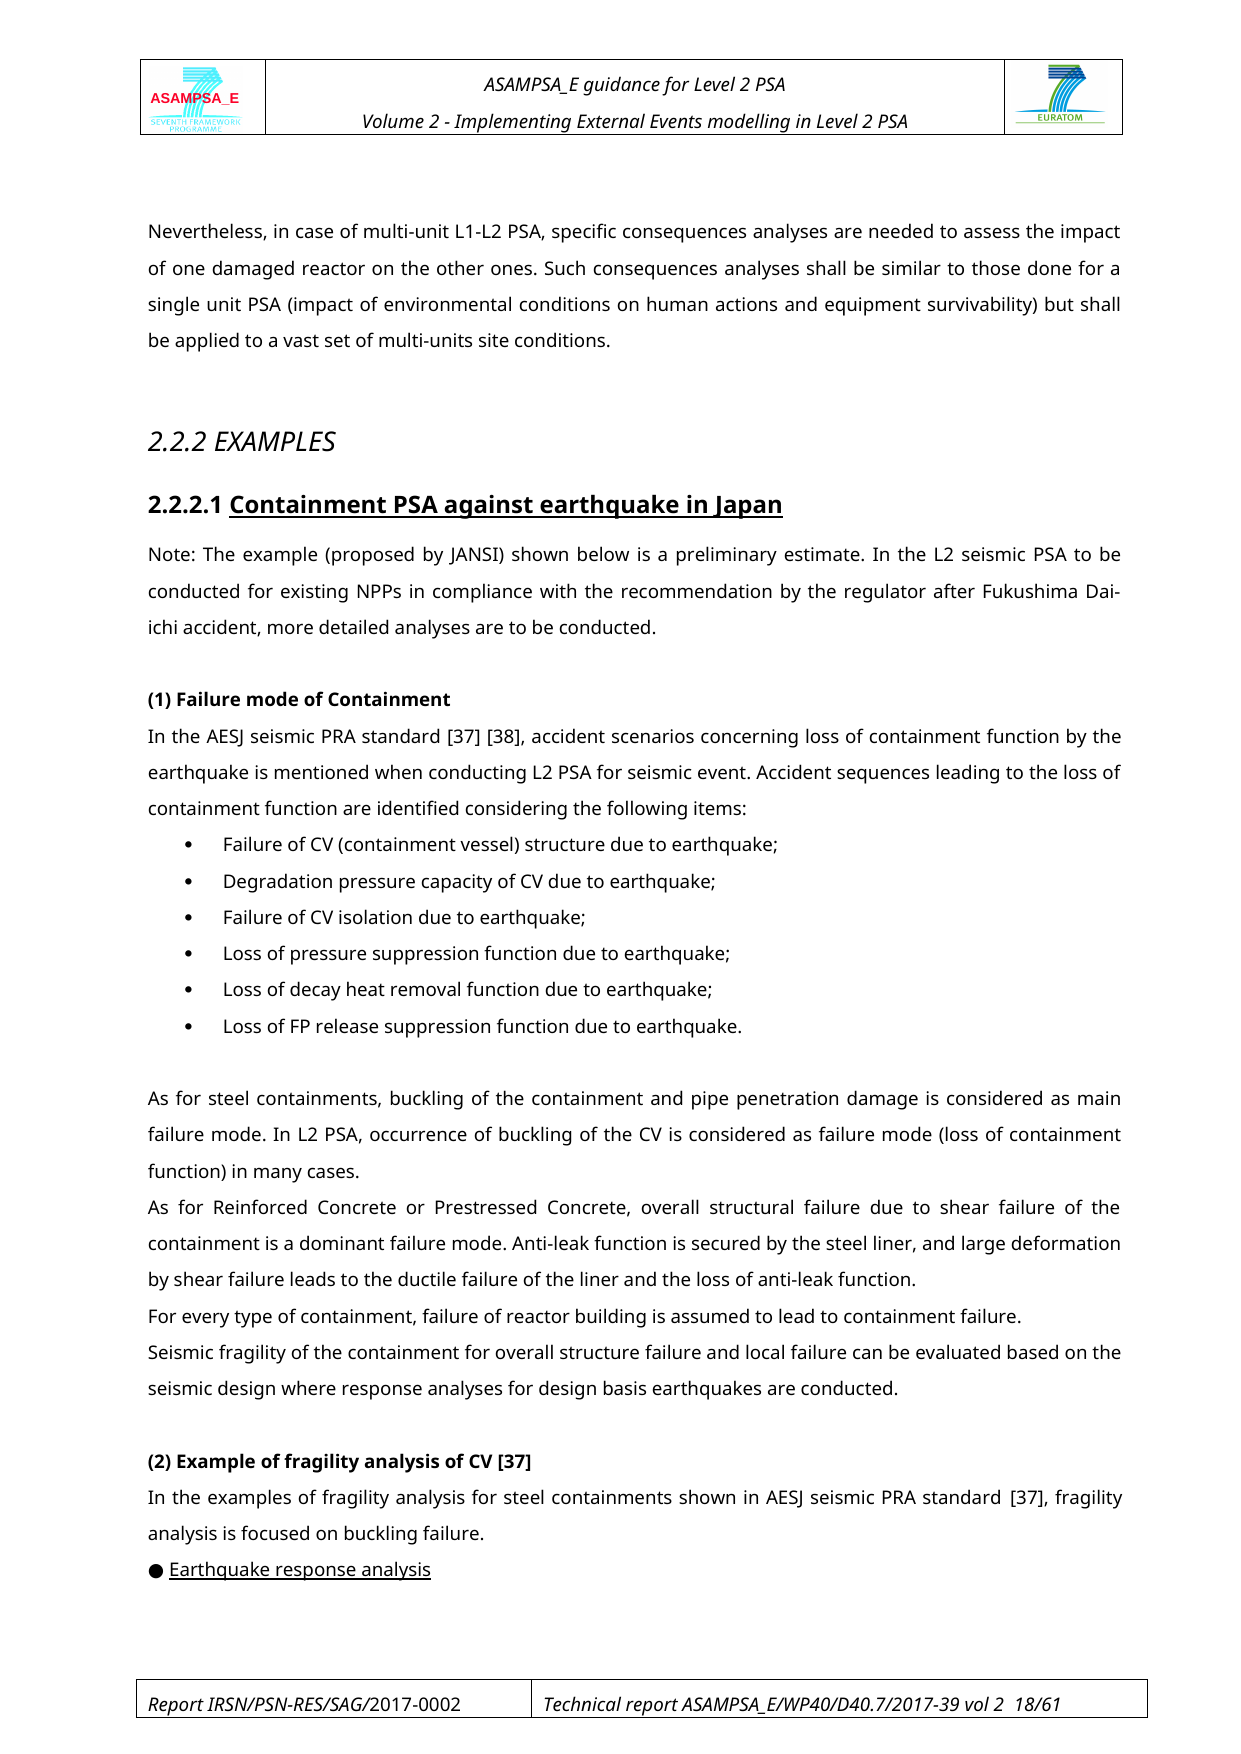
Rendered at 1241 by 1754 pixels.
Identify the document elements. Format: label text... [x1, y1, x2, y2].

list Loss of pressure suppression function due to earthquake; [185, 930, 1122, 966]
text Nevertheless, in case of multi-unit L1-L2 PSA, specific consequences analyses are needed to assess the impact of one damaged reactor on the other ones. Such consequences analyses shall be similar to those done for a single unit PSA (impact of environmental conditions on human actions and equipment survivability) but shall be applied to a vast set of multi-units site conditions. [148, 208, 1122, 353]
text (2) Example of fragility analysis of CV [34] [148, 1437, 1122, 1473]
text Note: The example (proposed by JANSI) shown below is a preliminary estimate. In the L2 seismic PSA to be conducted for existing NPPs in compliance with the recommendation by the regulator after Fukushima Dai-ichi accident, more detailed analyses are to be conducted. [148, 531, 1122, 640]
list Failure of CV (containment vessel) structure due to earthquake; [185, 821, 1122, 857]
text As for steel containments, buckling of the containment and pipe penetration damage is considered as main failure mode. In L2 PSA, occurrence of buckling of the CV is considered as failure mode (loss of containment function) in many cases. [148, 1075, 1122, 1183]
list Failure of CV isolation due to earthquake; [185, 893, 1122, 930]
subtitle Examples [148, 422, 1122, 459]
subtitle Containment PSA against earthquake in Japan [148, 484, 1122, 521]
text In the examples of fragility analysis for steel containments shown in AESJ seismic PRA standard [34], fragility analysis is focused on buckling failure. [148, 1473, 1122, 1546]
text ● Earthquake response analysis [148, 1546, 1122, 1582]
list Degradation pressure capacity of CV due to earthquake; [185, 857, 1122, 893]
text As for Reinforced Concrete or Prestressed Concrete, overall structural failure due to shear failure of the containment is a dominant failure mode. Anti-leak function is secured by the steel liner, and large deformation by shear failure leads to the ductile failure of the liner and the loss of anti-leak function. [148, 1183, 1122, 1292]
text (1) Failure mode of Containment [148, 676, 1122, 712]
text Seismic fragility of the containment for overall structure failure and local failure can be evaluated based on the seismic design where response analyses for design basis earthquakes are conducted. [148, 1328, 1122, 1401]
list Loss of decay heat removal function due to earthquake; [185, 966, 1122, 1002]
text In the AESJ seismic PRA standard [34] [35], accident scenarios concerning loss of containment function by the earthquake is mentioned when conducting L2 PSA for seismic event. Accident sequences leading to the loss of containment function are identified considering the following items: [148, 712, 1122, 821]
list Loss of FP release suppression function due to earthquake. [185, 1002, 1122, 1038]
text For every type of containment, failure of reactor building is assumed to lead to containment failure. [148, 1292, 1122, 1328]
